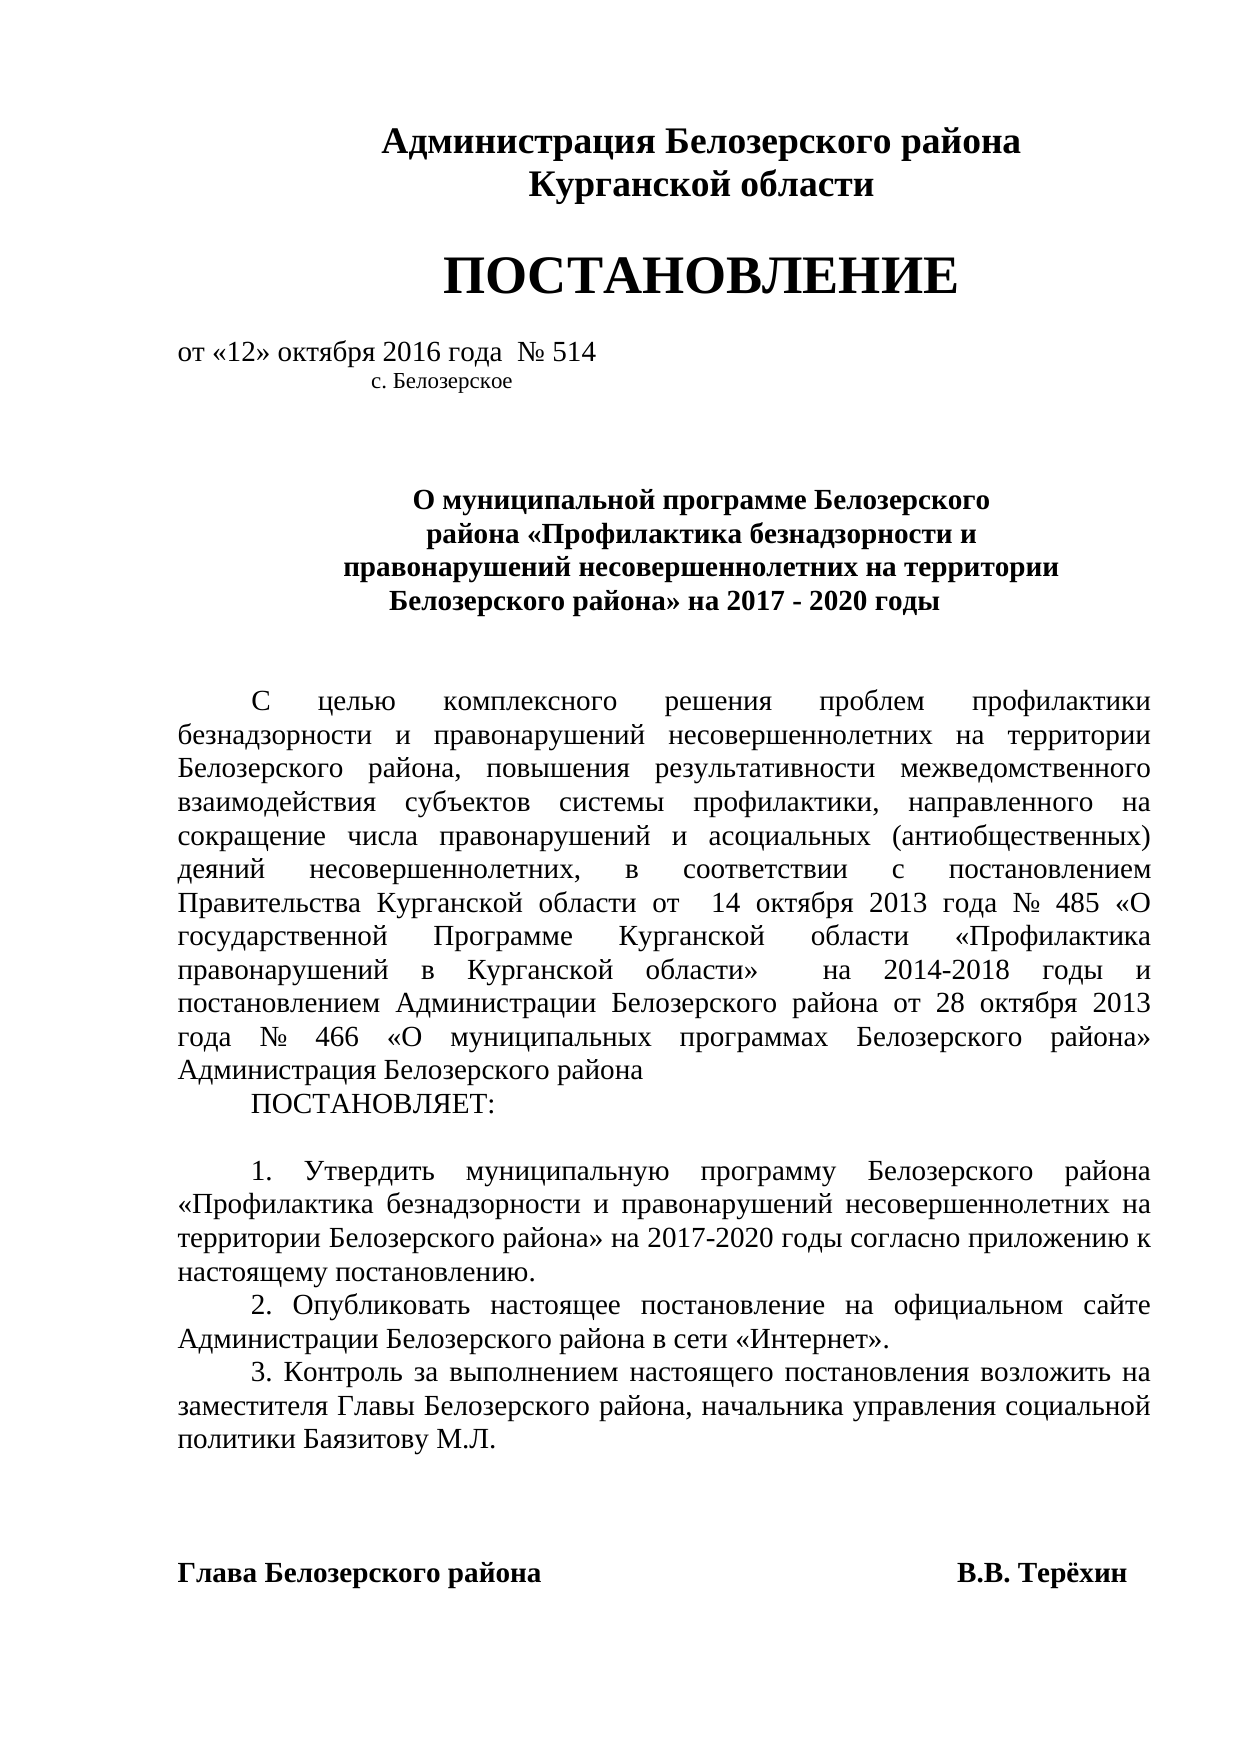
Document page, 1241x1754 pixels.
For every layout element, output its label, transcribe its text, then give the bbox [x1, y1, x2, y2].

text 1. Утвердить муниципальную программу Белозерского района «Профилактика безнадзорности и правонарушений несовершеннолетних на территории Белозерского района» на 2017-2020 годы согласно приложению к настоящему постановлению. [177, 1153, 1152, 1287]
text Глава Белозерского района В.В. Терёхин [177, 1556, 1152, 1589]
text района «Профилактика безнадзорности и [177, 516, 1152, 549]
text 3. Контроль за выполнением настоящего постановления возложить на заместителя Главы Белозерского района, начальника управления социальной политики Баязитову М.Л. [177, 1354, 1152, 1455]
text Курганской области [177, 161, 1152, 204]
text 2. Опубликовать настоящее постановление на официальном сайте Администрации Белозерского района в сети «Интернет». [177, 1287, 1152, 1354]
text О муниципальной программе Белозерского [177, 482, 1152, 516]
text ПОСТАНОВЛЕНИЕ [177, 243, 1152, 305]
text правонарушений несовершеннолетних на территории Белозерского района» на 2017 - 2020 годы [177, 549, 1152, 616]
text С целью комплексного решения проблем профилактики безнадзорности и правонарушений несовершеннолетних на территории Белозерского района, повышения результативности межведомственного взаимодействия субъектов системы профилактики, направленного на сокращение числа правонарушений и асоциальных (антиобщественных) деяний несовершеннолетних, в соответствии с постановлением Правительства Курганской области от 14 октября 2013 года № 485 «О государственной Программе Курганской области «Профилактика правонарушений в Курганской области» на 2014-2018 годы и постановлением Администрации Белозерского района от 28 октября 2013 года № 466 «О муниципальных программах Белозерского района» Администрация Белозерского района [177, 683, 1152, 1086]
text от «12» октября 2016 года № 514 [177, 334, 1152, 367]
text ПОСТАНОВЛЯЕТ: [177, 1086, 1152, 1119]
text с. Белозерское [177, 367, 1152, 394]
text Администрация Белозерского района [177, 118, 1152, 161]
